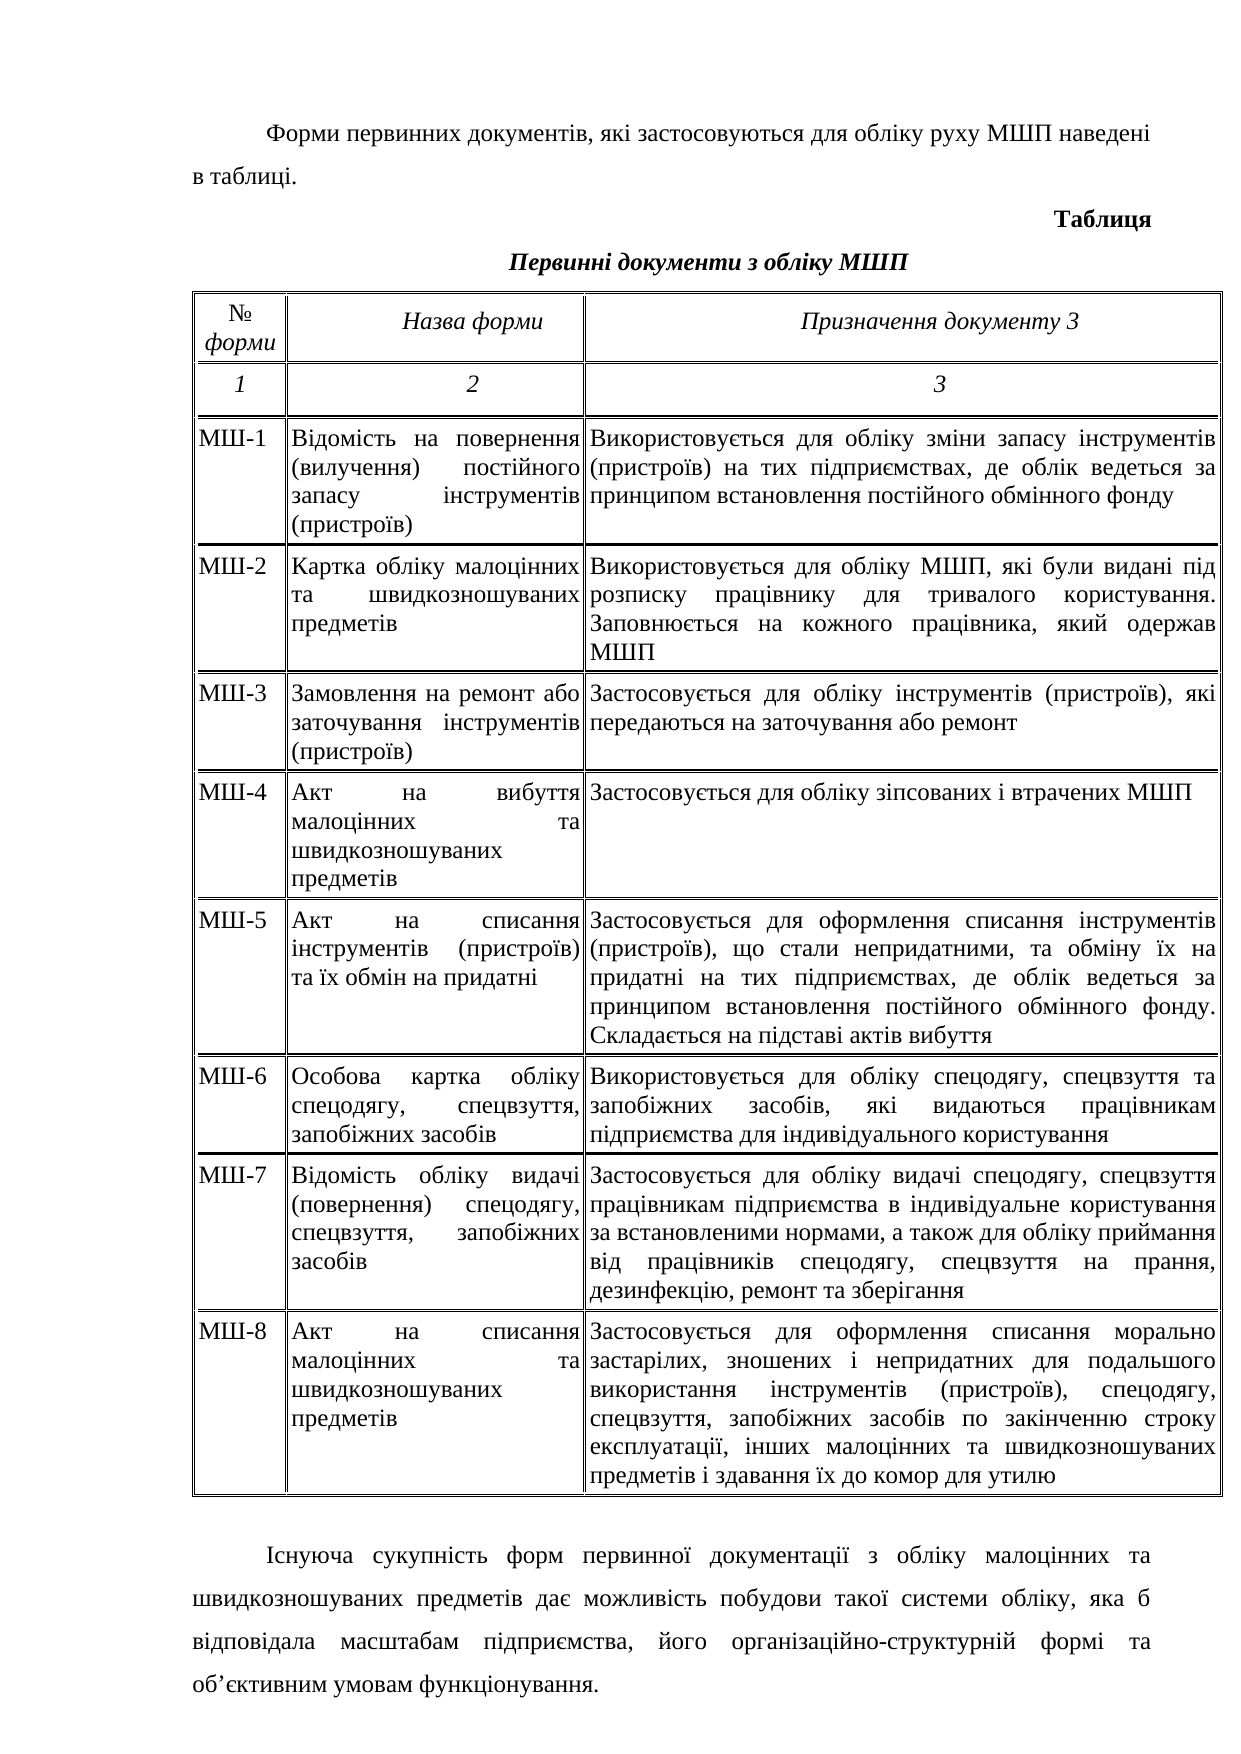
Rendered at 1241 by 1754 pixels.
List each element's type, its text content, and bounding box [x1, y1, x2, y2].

table_cell Використовується для обліку зміни запасу інструментів (пристроїв) на тих підприємствах, де облік ведеться за принципом встановлення постійного обмінного фонду [586, 415, 1220, 543]
table_cell Використовується для обліку МШП, які були видані під розписку працівнику для тривалого користування. Заповнюється на кожного працівника, який одержав МШП [586, 543, 1221, 670]
table_cell 1 [194, 361, 287, 415]
table_cell МШ-6 [195, 1053, 285, 1152]
table_cell Застосовується для обліку видачі спецодягу, спецвзуття працівникам підприємства в індивідуальне користування за встановленими нормами, а також для обліку приймання від працівників спецодягу, спецвзуття на прання, дезинфекцію, ремонт та зберігання [586, 1152, 1220, 1308]
table_cell Застосовується для оформлення списання інструментів (пристроїв), що стали непридатними, та обміну їх на придатні на тих підприємствах, де облік ведеться за принципом встановлення постійного обмінного фонду. Складається на підставі актів вибуття [585, 897, 1221, 1053]
table_cell Картка обліку малоцінних та швидкозношуваних предметів [288, 546, 583, 670]
table_cell Застосовується для оформлення списання морально застарілих, зношених і непридатних для подальшого використання інструментів (пристроїв), спецодягу, спецвзуття, запобіжних засобів по закінченню строку експлуатації, інших малоцінних та швидкозношуваних предметів і здавання їх до комор для утилю [585, 1309, 1220, 1493]
table_cell Відомість обліку видачі (повернення) спецодягу, спецвзуття, запобіжних засобів [288, 1155, 583, 1308]
table_cell МШ-4 [195, 769, 285, 897]
table_cell 2 [288, 364, 583, 415]
table_header Назва форми [287, 294, 585, 361]
table_header Призначення документу 3 [585, 294, 1220, 361]
table_cell Акт на списання інструментів (пристроїв) та їх обмін на придатні [288, 900, 583, 1053]
table_cell МШ-7 [195, 1152, 285, 1308]
table_cell МШ-5 [194, 897, 287, 1053]
table_cell Застосовується для обліку зіпсованих і втрачених МШП [586, 769, 1220, 897]
table_cell МШ-8 [195, 1309, 287, 1493]
table_header № форми [195, 294, 287, 361]
text Форми первинних документів, які застосовуються для обліку руху МШП наведені в таблиці. [192, 118, 1152, 190]
table_cell МШ-3 [195, 670, 285, 769]
table_cell Відомість на повернення (вилучення) постійного запасу інструментів (пристроїв) [288, 419, 583, 543]
table_cell МШ-2 [194, 543, 285, 670]
text Первинні документи з обліку МШП [192, 247, 1152, 276]
text Існуюча сукупність форм первинної документації з обліку малоцінних та швидкозношуваних предметів дає можливість побудови такої системи обліку, яка б відповідала масштабам підприємства, його організаційно-структурній формі та об’єктивним умовам функціонування. [192, 1540, 1152, 1698]
table_cell 3 [585, 361, 1221, 415]
table_cell МШ-1 [195, 415, 285, 543]
text Таблиця [192, 204, 1152, 233]
table_cell Використовується для обліку спецодягу, спецвзуття та запобіжних засобів, які видаються працівникам підприємства для індивідуального користування [586, 1053, 1220, 1152]
table_cell Особова картка обліку спецодягу, спецвзуття, запобіжних засобів [288, 1057, 583, 1152]
table_cell Застосовується для обліку інструментів (пристроїв), які передаються на заточування або ремонт [586, 670, 1220, 769]
table_cell Акт на вибуття малоцінних та швидкозношуваних предметів [288, 773, 583, 897]
table_cell Акт на списання малоцінних та швидкозношуваних предметів [287, 1312, 585, 1493]
table_cell Замовлення на ремонт або заточування інструментів (пристроїв) [288, 674, 583, 769]
